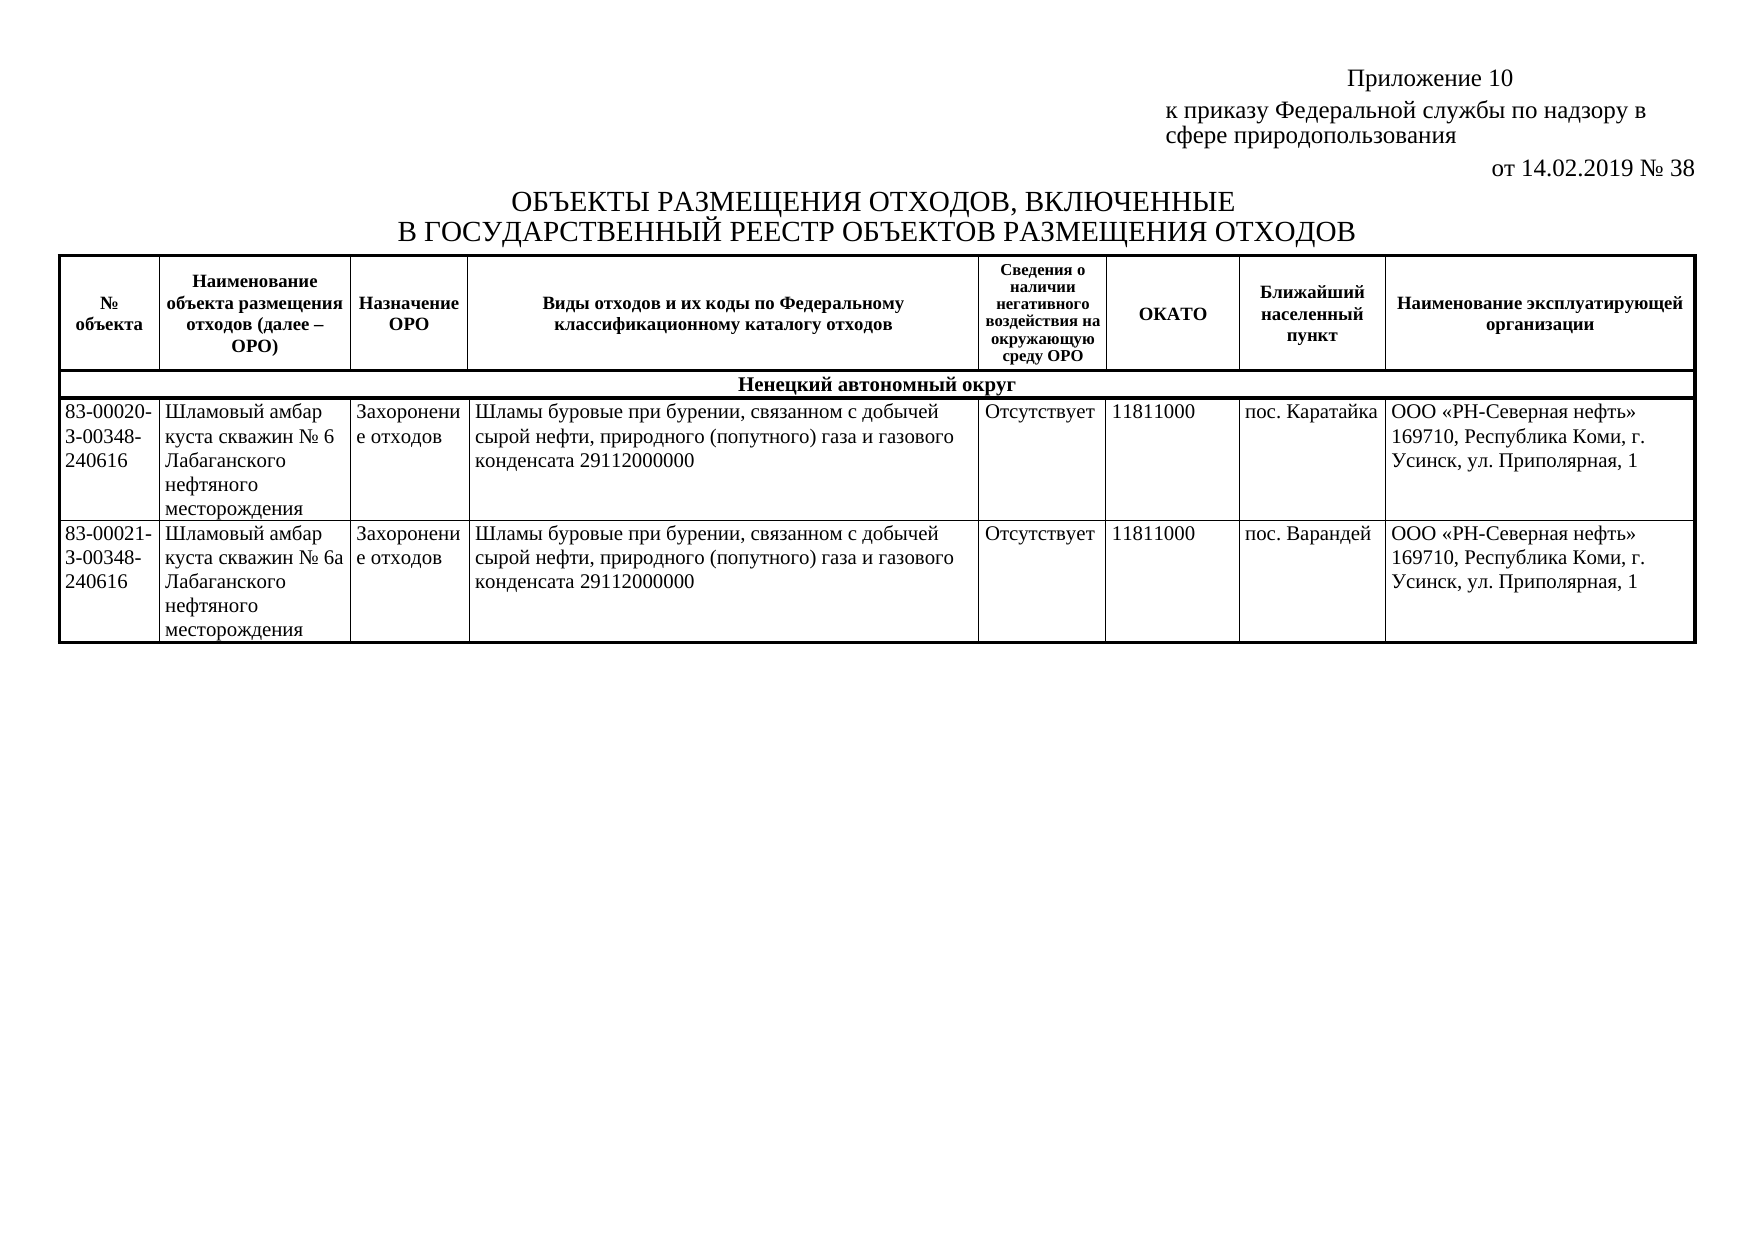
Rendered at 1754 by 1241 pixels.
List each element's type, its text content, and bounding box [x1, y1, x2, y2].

table_cell пос. Варандей [1240, 521, 1385, 641]
table_cell Шламы буровые при бурении, связанном с добычей сырой нефти, природного (попутного) газа и газового конденсата 29112000000 [470, 521, 978, 641]
table_cell 83-00021-З-00348-240616 [61, 521, 159, 641]
table_cell Шламы буровые при бурении, связанном с добычей сырой нефти, природного (попутного) газа и газового конденсата 29112000000 [470, 400, 978, 520]
text от 14.02.2019 № 38 [1090, 155, 1695, 181]
table_cell 83-00020-З-00348-240616 [61, 400, 159, 520]
table_header Сведения о наличии негативного воздействия на окружающую среду ОРО [979, 257, 1106, 369]
table_cell Захоронение отходов [351, 521, 469, 641]
table_header Назначение ОРО [351, 257, 467, 369]
table_cell Захоронение отходов [351, 400, 469, 520]
table_header № объекта [61, 257, 159, 369]
table_cell пос. Каратайка [1240, 400, 1385, 520]
table_cell ООО «РН-Северная нефть» 169710, Республика Коми, г. Усинск, ул. Приполярная, 1 [1386, 400, 1693, 520]
table_header Ближайший населенный пункт [1240, 257, 1385, 369]
table_cell 11811000 [1106, 521, 1239, 641]
table_cell Отсутствует [979, 521, 1105, 641]
table_cell Ненецкий автономный округ [61, 372, 1693, 396]
text Приложение 10 [1165, 65, 1695, 91]
text к приказу Федеральной службы по надзору в сфере природопользования [1165, 97, 1695, 149]
table_header ОКАТО [1107, 257, 1239, 369]
table_header Наименование эксплуатирующей организации [1386, 257, 1693, 369]
text ОБЪЕКТЫ РАЗМЕЩЕНИЯ ОТХОДОВ, ВКЛЮЧЕННЫЕ В ГОСУДАРСТВЕННЫЙ РЕЕСТР ОБЪЕКТОВ РАЗМЕЩЕНИЯ ОТХОДОВ [59, 187, 1695, 248]
table_cell Отсутствует [979, 400, 1105, 520]
table_cell 11811000 [1106, 400, 1239, 520]
table_cell Шламовый амбар куста скважин № 6а Лабаганского нефтяного месторождения [160, 521, 350, 641]
table_cell Шламовый амбар куста скважин № 6 Лабаганского нефтяного месторождения [160, 400, 350, 520]
table_header Виды отходов и их коды по Федеральному классификационному каталогу отходов [468, 257, 978, 369]
table_cell ООО «РН-Северная нефть» 169710, Республика Коми, г. Усинск, ул. Приполярная, 1 [1386, 521, 1693, 641]
table_header Наименование объекта размещения отходов (далее – ОРО) [160, 257, 350, 369]
